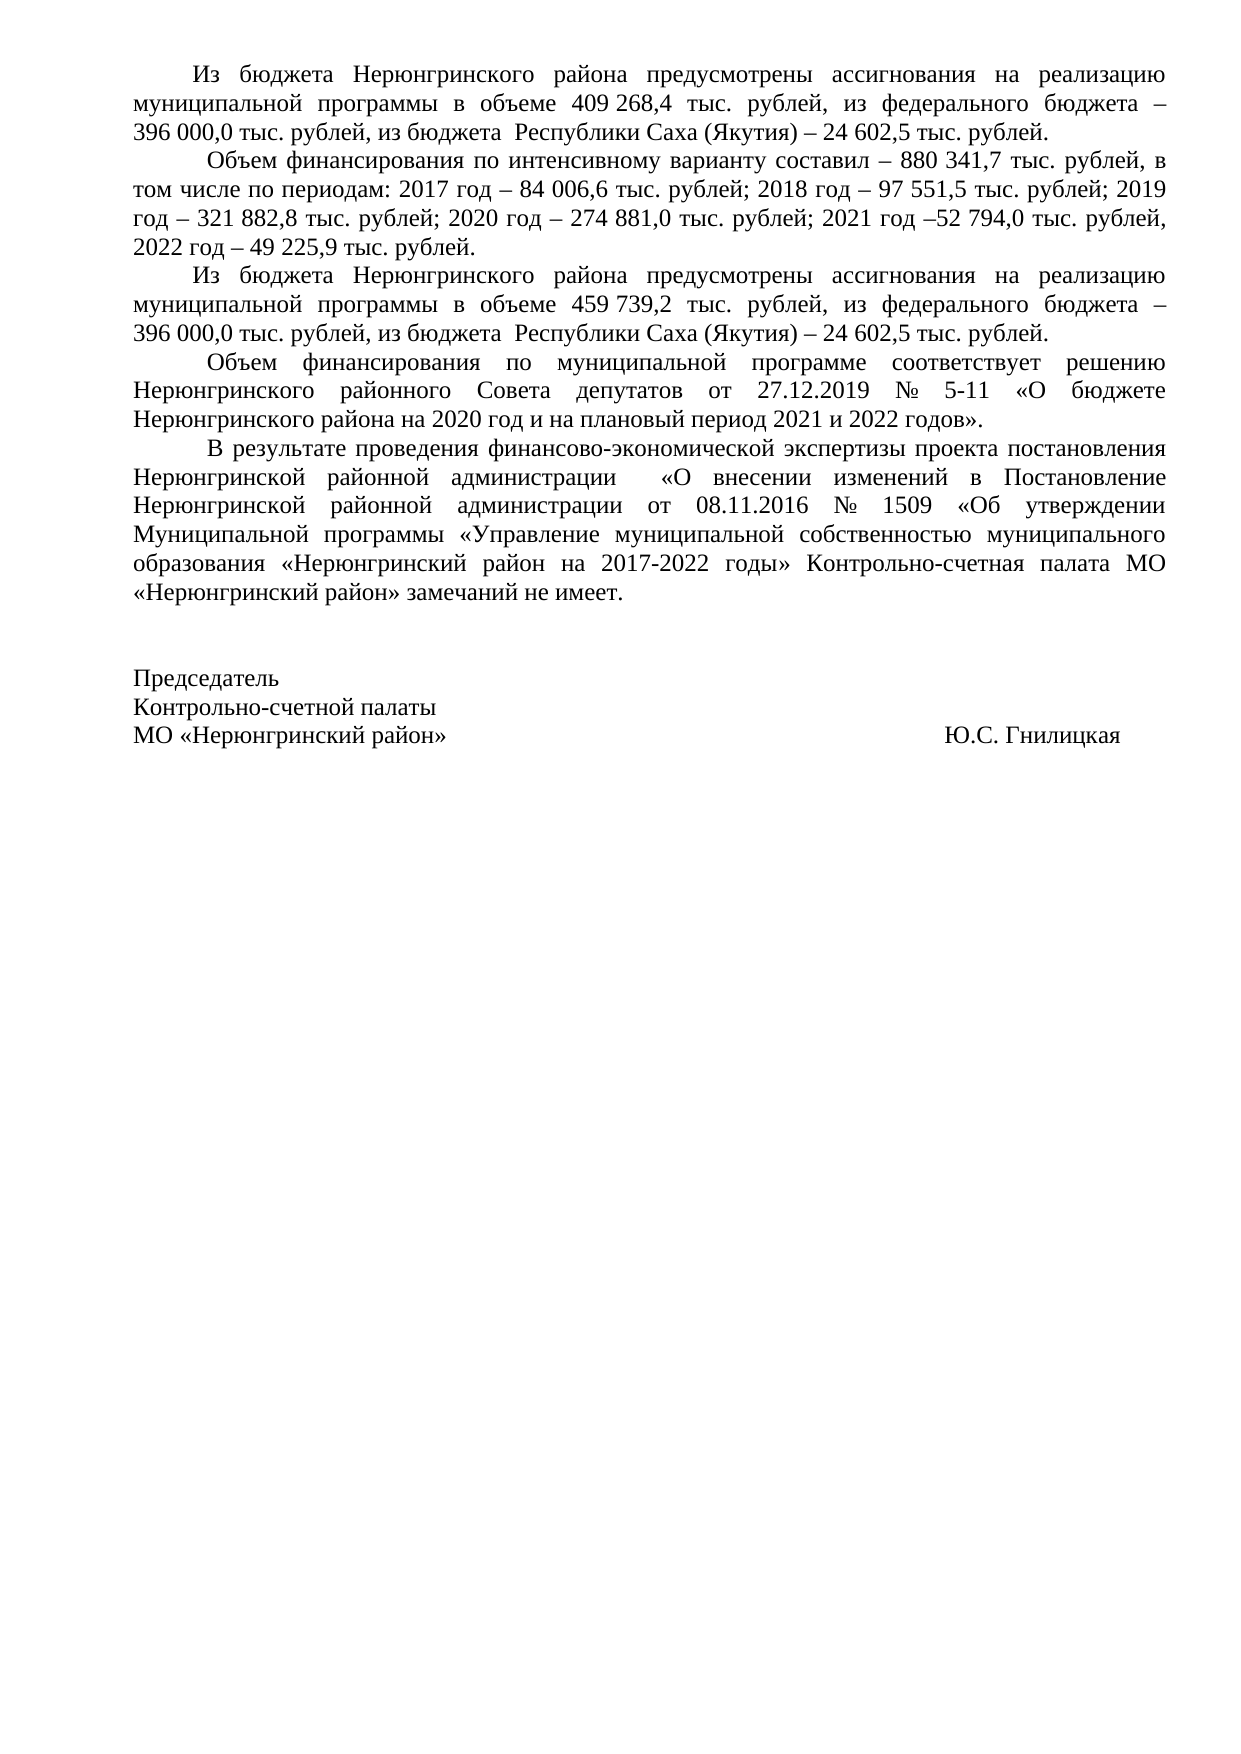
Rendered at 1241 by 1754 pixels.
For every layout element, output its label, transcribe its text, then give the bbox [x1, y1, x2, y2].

text Объем финансирования по интенсивному варианту составил – 880 341,7 тыс. рублей, в том числе по периодам: 2017 год – 84 006,6 тыс. рублей; 2018 год – 97 551,5 тыс. рублей; 2019 год – 321 882,8 тыс. рублей; 2020 год – 274 881,0 тыс. рублей; 2021 год –52 794,0 тыс. рублей, 2022 год – 49 225,9 тыс. рублей. [133, 145, 1167, 260]
text Председатель [133, 663, 1167, 692]
text Из бюджета Нерюнгринского района предусмотрены ассигнования на реализацию муниципальной программы в объеме 459 739,2 тыс. рублей, из федерального бюджета – 396 000,0 тыс. рублей, из бюджета Республики Саха (Якутия) – 24 602,5 тыс. рублей. [133, 260, 1167, 347]
text Из бюджета Нерюнгринского района предусмотрены ассигнования на реализацию муниципальной программы в объеме 409 268,4 тыс. рублей, из федерального бюджета – 396 000,0 тыс. рублей, из бюджета Республики Саха (Якутия) – 24 602,5 тыс. рублей. [133, 59, 1167, 145]
list Объем финансирования по муниципальной программе соответствует решению Нерюнгринского районного Совета депутатов от 27.12.2019 № 5-11 «О бюджете Нерюнгринского района на 2020 год и на плановый период 2021 и 2022 годов». [133, 347, 1167, 433]
text МО «Нерюнгринский район» Ю.С. Гнилицкая [133, 720, 1167, 749]
list В результате проведения финансово-экономической экспертизы проекта постановления Нерюнгринской районной администрации «О внесении изменений в Постановление Нерюнгринской районной администрации от 08.11.2016 № 1509 «Об утверждении Муниципальной программы «Управление муниципальной собственностью муниципального образования «Нерюнгринский район на 2017-2022 годы» Контрольно-счетная палата МО «Нерюнгринский район» замечаний не имеет. [133, 433, 1167, 605]
text Контрольно-счетной палаты [133, 692, 1167, 720]
